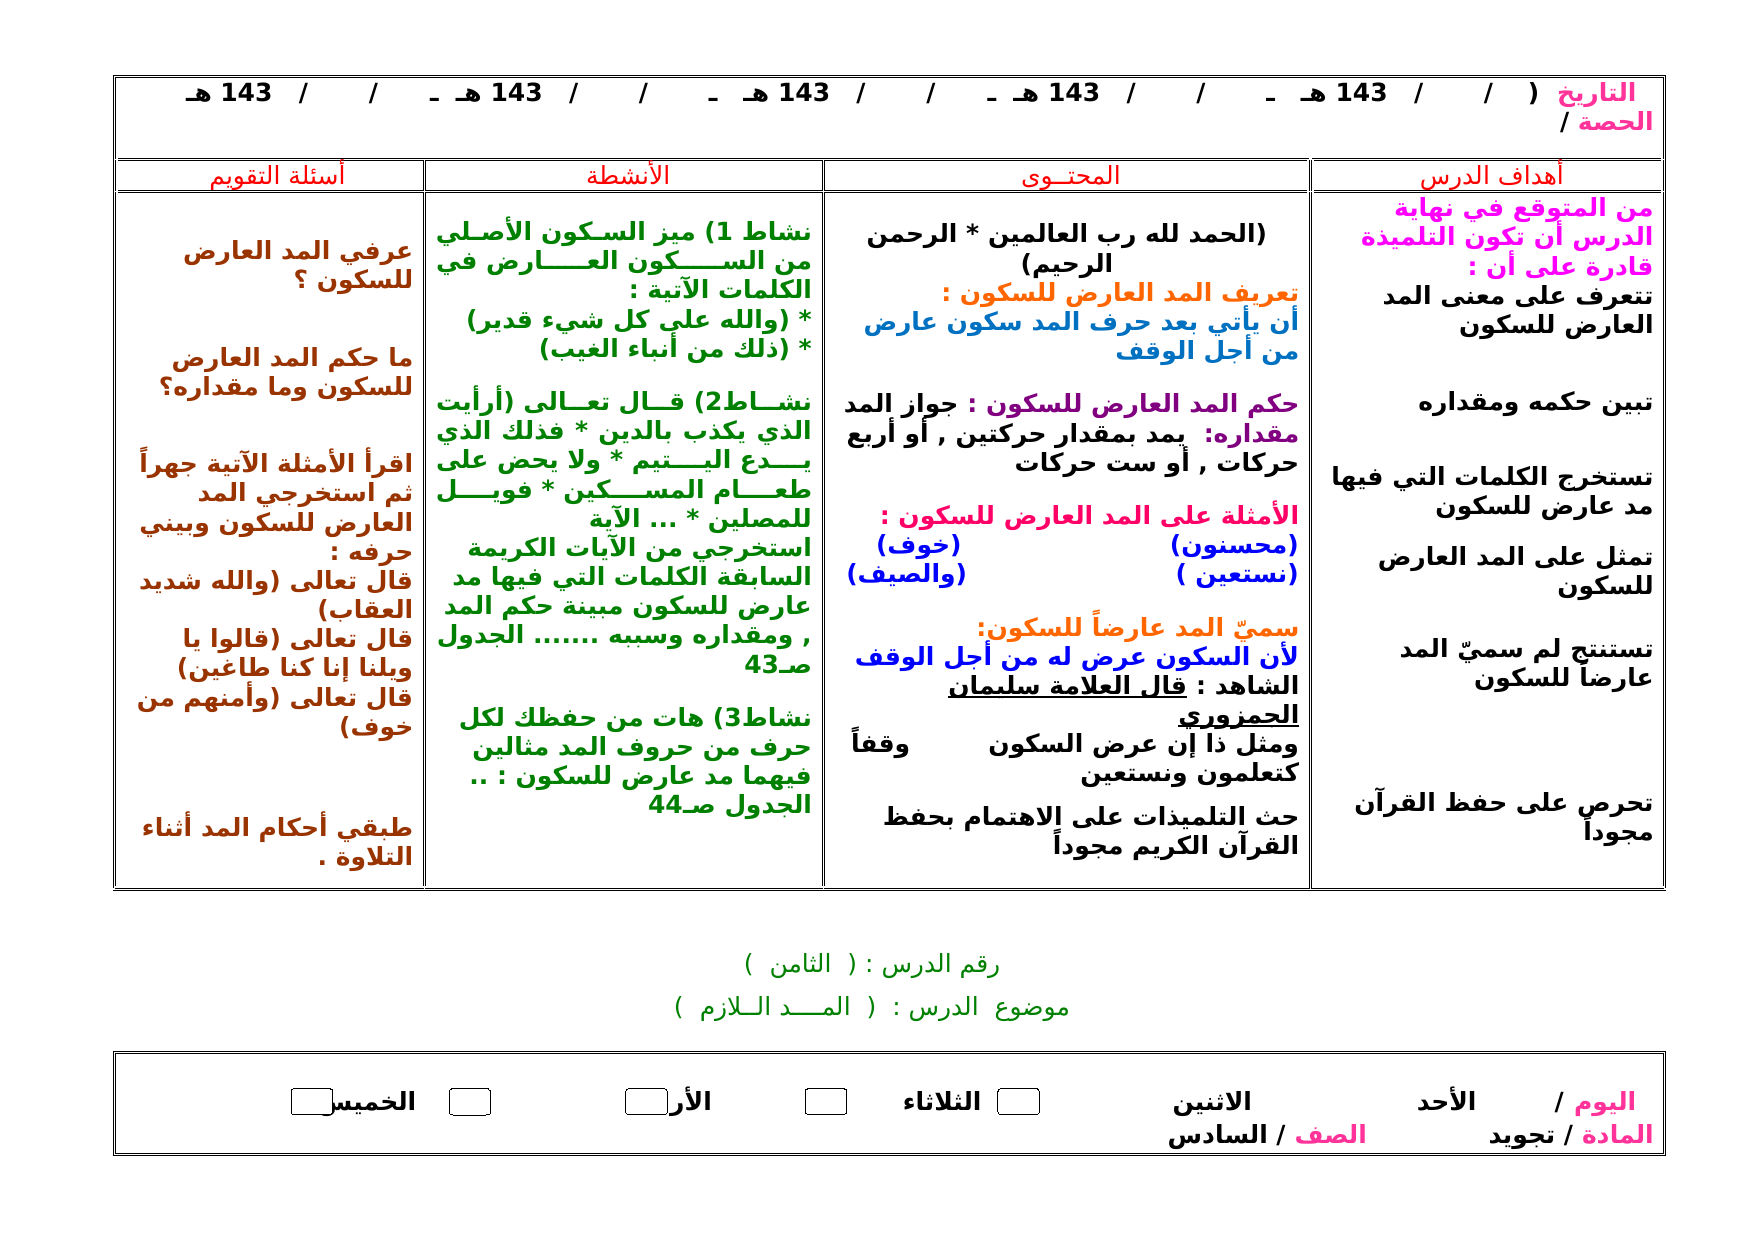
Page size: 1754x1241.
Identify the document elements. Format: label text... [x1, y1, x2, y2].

text موضوع الدرس : ( المــــد الــلازم ) [94, 993, 1650, 1022]
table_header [116, 1054, 1663, 1153]
table_cell أسئلة التقويم [114, 158, 423, 190]
table_cell (الحمد لله رب العالمين * الرحمن الرحيم) تعريف المد العارض للسكون : أن يأتي بعد حرف المد سكون عارض من أجل الوقف حكم المد العارض للسكون : جواز المد مقداره: يمد بمقدار حركتين , أو أربع حركات , أو ست حركات الأمثلة على المد العارض للسكون : (محسنون) (خوف) (نستعين ) (والصيف) سميّ المد عارضاً للسكون: لأن السكون عرض له من أجل الوقف الشاهد : قال العلامة سليمان الجمزوري ومثل ذا إن عرض السكون وقفاً كتعلمون ونستعين حث التلميذات على الاهتمام بحفظ القرآن الكريم مجوداً [823, 190, 1310, 888]
text رقم الدرس : ( الثامن ) [94, 949, 1650, 978]
table_cell أهداف الدرس [1310, 158, 1665, 190]
table_cell الأنشطة [426, 161, 822, 190]
table_cell من المتوقع في نهاية الدرس أن تكون التلميذة قادرة على أن : تتعرف على معنى المد العارض للسكون تبين حكمه ومقداره تستخرج الكلمات التي فيها مد عارض للسكون تمثل على المد العارض للسكون تستنتج لم سميّ المد عارضاً للسكون تحرص على حفظ القرآن مجوداً [1310, 190, 1665, 888]
table_cell نشاط 1) ميز السكون الأصلي من السكون العارض في الكلمات الآتية : * (والله على كل شيء قدير) * (ذلك من أنباء الغيب) نشاط2) قال تعالى (أرأيت الذي يكذب بالدين * فذلك الذي يدع اليتيم * ولا يحض على طعام المسكين * فويل للمصلين * ... الآية استخرجي من الآيات الكريمة السابقة الكلمات التي فيها مد عارض للسكون مبينة حكم المد , ومقداره وسببه ....... الجدول صـ43 نشاط3) هات من حفظك لكل حرف من حروف المد مثالين فيهما مد عارض للسكون : .. الجدول صـ44 [425, 193, 823, 888]
table_cell المحتــوى [823, 158, 1310, 190]
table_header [116, 78, 1663, 158]
table_cell عرفي المد العارض للسكون ؟ ما حكم المد العارض للسكون وما مقداره؟ اقرأ الأمثلة الآتية جهراً ثم استخرجي المد العارض للسكون وبيني حرفه : قال تعالى (والله شديد العقاب) قال تعالى (قالوا يا ويلنا إنا كنا طاغين) قال تعالى (وأمنهم من خوف) طبقي أحكام المد أثناء التلاوة . [114, 190, 424, 888]
